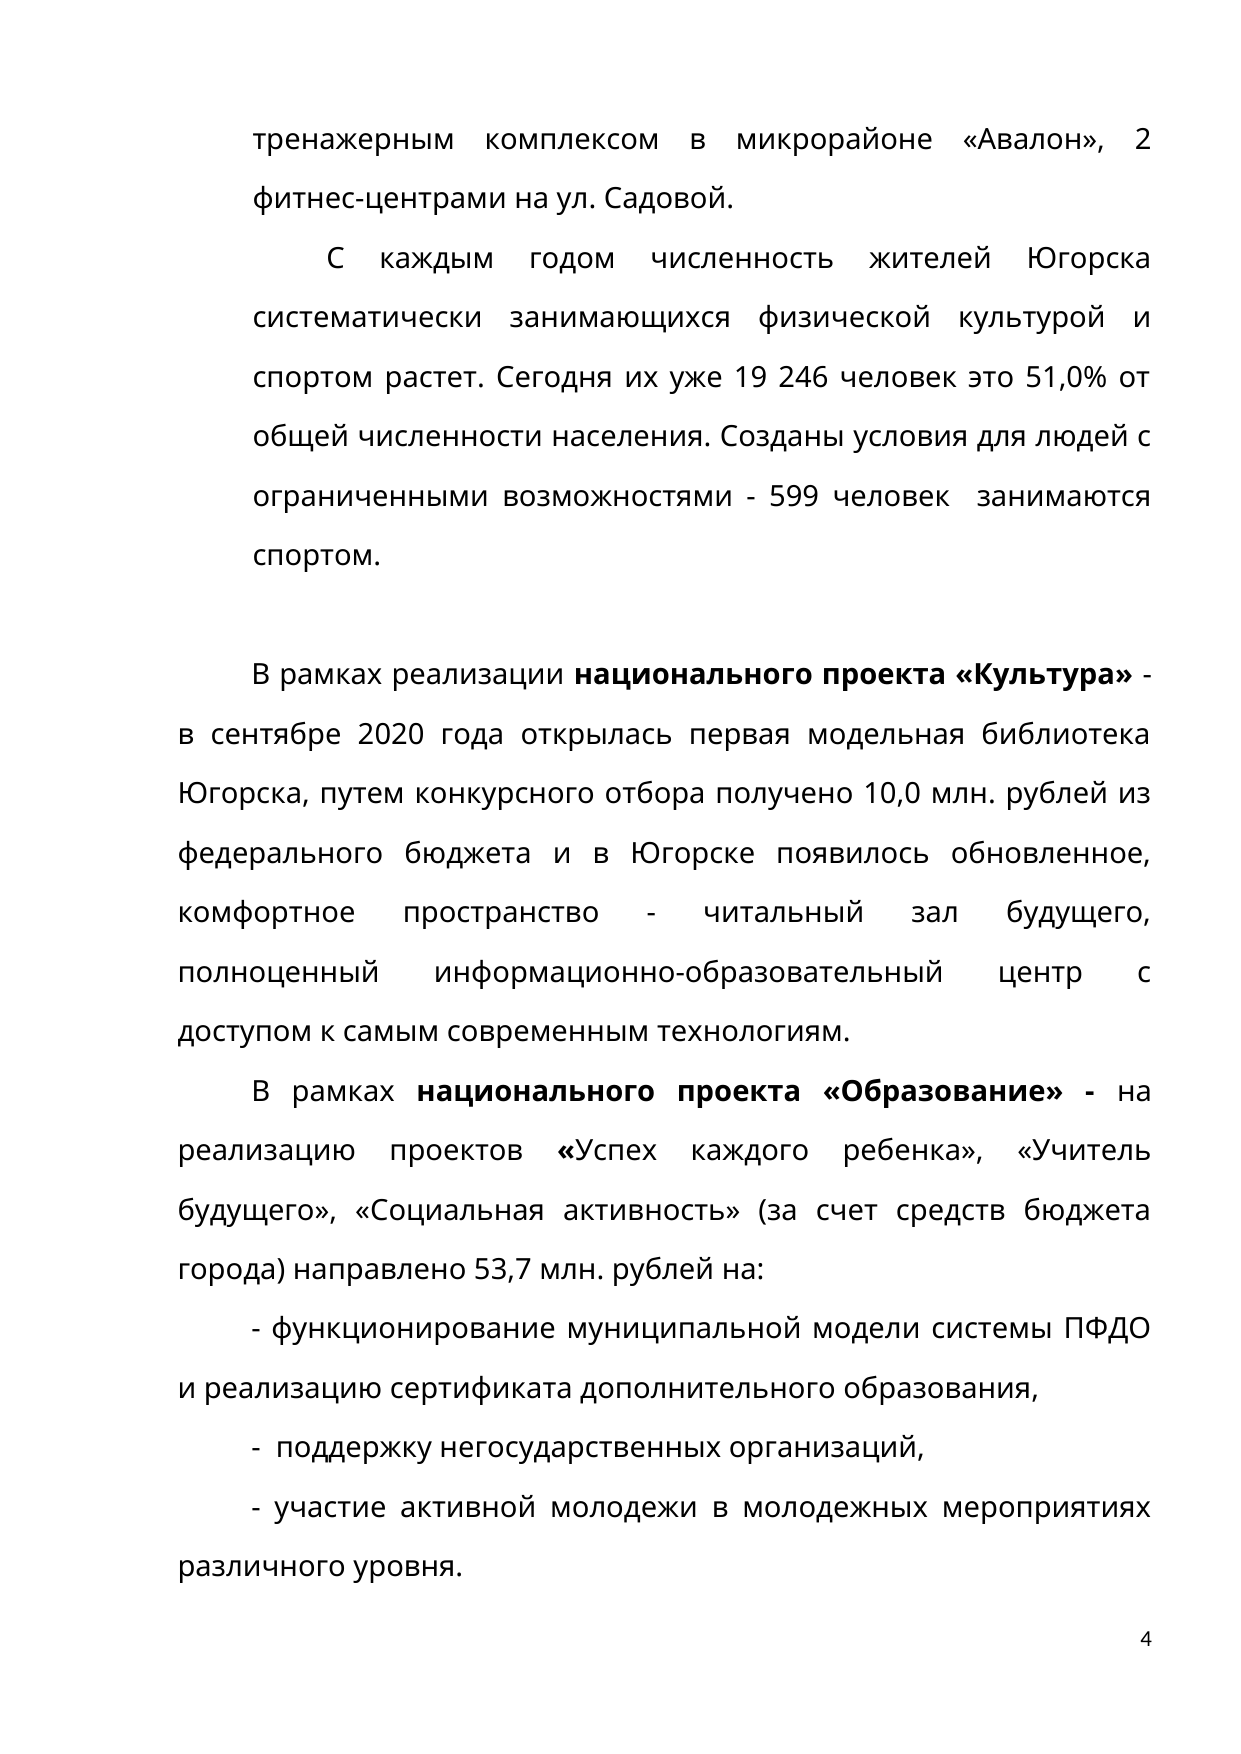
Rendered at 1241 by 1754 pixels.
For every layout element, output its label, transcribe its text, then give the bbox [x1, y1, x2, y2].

text - поддержку негосударственных организаций, [177, 1427, 1152, 1466]
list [252, 118, 1152, 217]
list С каждым годом численность жителей Югорска систематически занимающихся физической культурой и спортом растет. Сегодня их уже 19 246 человек это 51,0% от общей численности населения. Созданы условия для людей с ограниченными возможностями - 599 человек занимаются спортом. [252, 237, 1152, 574]
text В рамках реализации национального проекта «Культура» - в сентябре 2020 года открылась первая модельная библиотека Югорска, путем конкурсного отбора получено 10,0 млн. рублей из федерального бюджета и в Югорске появилось обновленное, комфортное пространство - читальный зал будущего, полноценный информационно-образовательный центр с доступом к самым современным технологиям. [177, 653, 1152, 1050]
text В рамках национального проекта «Образование» - на реализацию проектов «Успех каждого ребенка», «Учитель будущего», «Социальная активность» (за счет средств бюджета города) направлено 53,7 млн. рублей на: [177, 1070, 1152, 1288]
text - функционирование муниципальной модели системы ПФДО и реализацию сертификата дополнительного образования, [177, 1308, 1152, 1407]
text - участие активной молодежи в молодежных мероприятиях различного уровня. [177, 1486, 1152, 1585]
